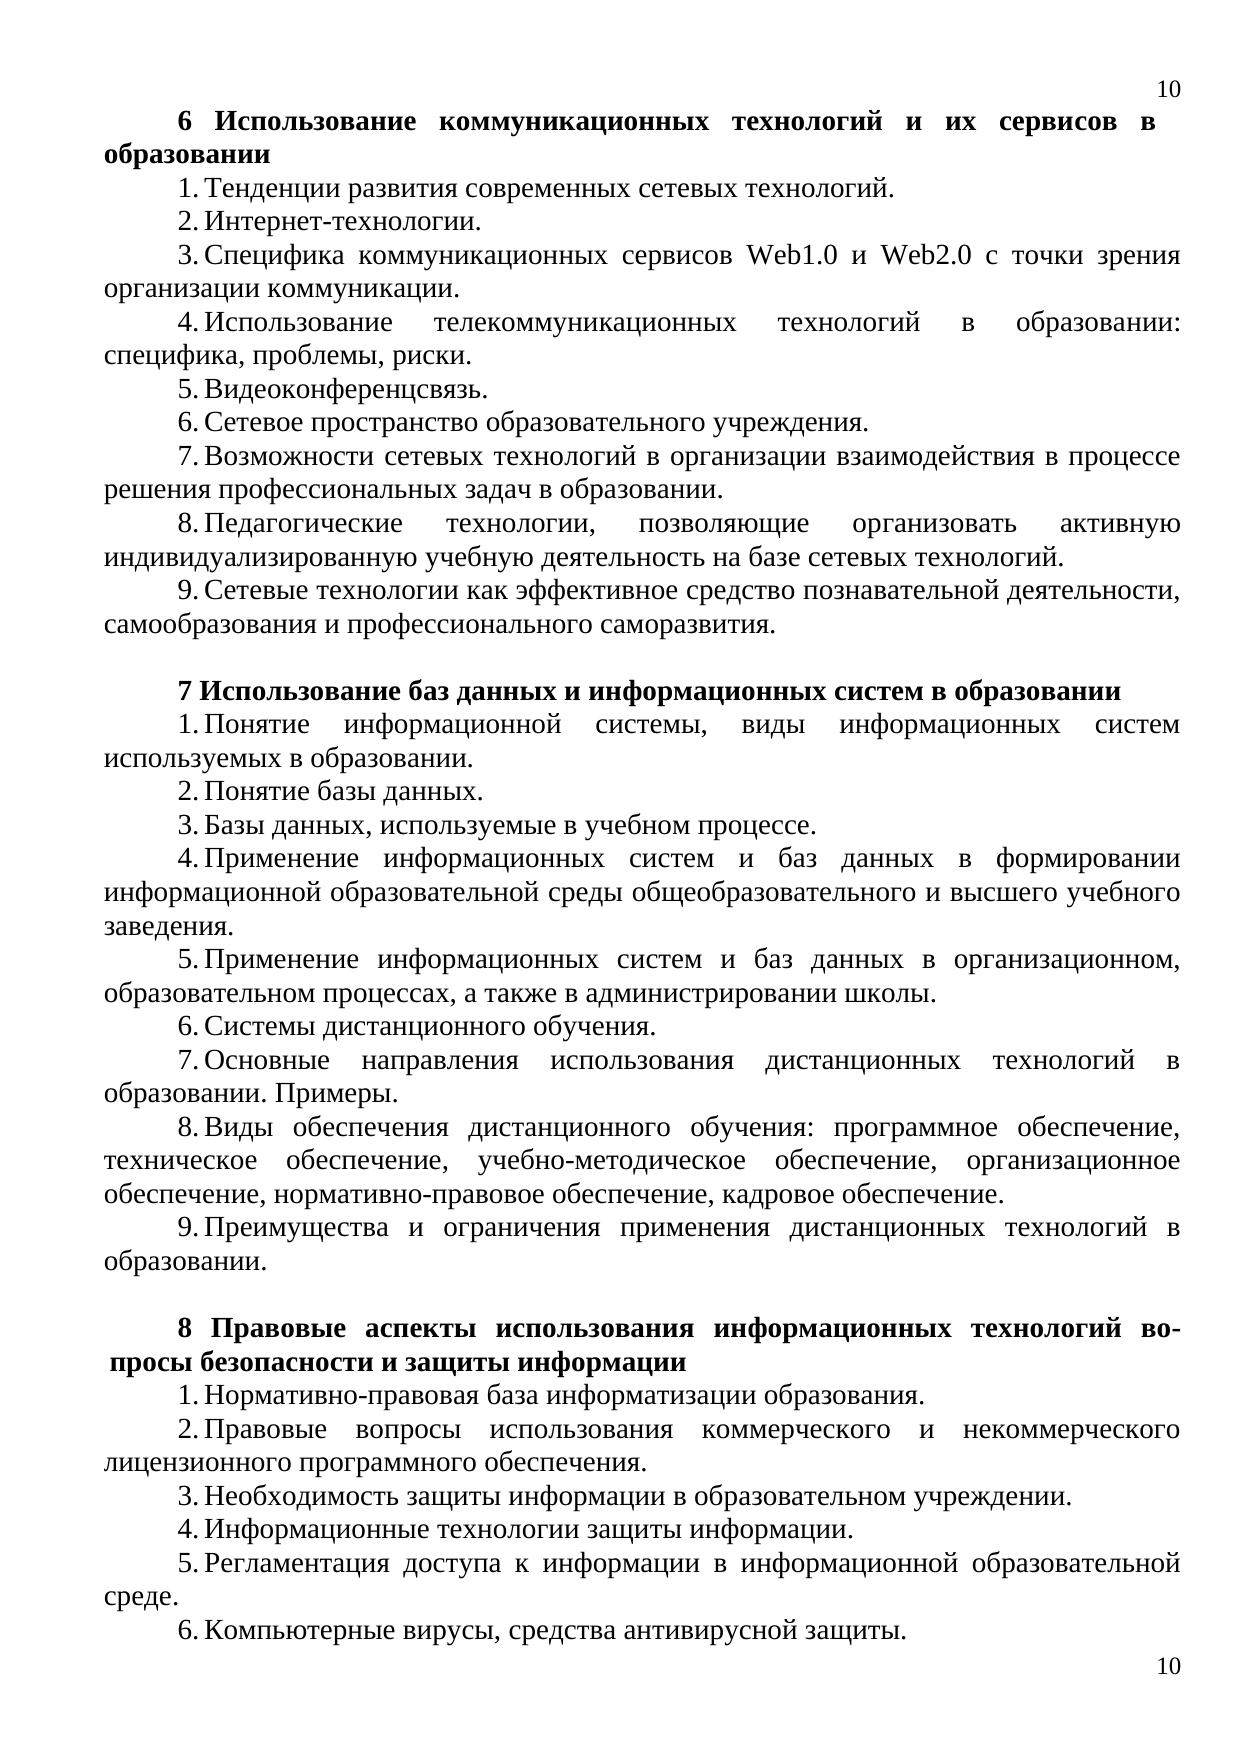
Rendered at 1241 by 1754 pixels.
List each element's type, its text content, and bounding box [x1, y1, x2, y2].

list Нормативно-правовая база информатизации образования. [103, 1377, 1181, 1411]
list Использование телекоммуникационных технологий в образовании: специфика, проблемы, риски. [103, 304, 1181, 371]
list Правовые вопросы использования коммерческого и некоммерческого лицензионного программного обеспечения. [103, 1411, 1181, 1478]
list Системы дистанционного обучения. [103, 1008, 1181, 1042]
list Применение информационных систем и баз данных в формировании информационной образовательной среды общеобразовательного и высшего учебного заведения. [103, 841, 1181, 941]
list Компьютерные вирусы, средства антивирусной защиты. [103, 1612, 1181, 1646]
list Базы данных, используемые в учебном процессе. [103, 807, 1181, 841]
list Понятие базы данных. [103, 773, 1181, 807]
list Основные направления использования дистанционных технологий в образовании. Примеры. [103, 1042, 1181, 1109]
list Тенденции развития современных сетевых технологий. [103, 170, 1181, 203]
list 8 Правовые аспекты использования информационных технологий вопросы безопасности и защиты информации [109, 1310, 1181, 1377]
list Специфика коммуникационных сервисов Web1.0 и Web2.0 с точки зрения организации коммуникации. [103, 237, 1181, 304]
list Необходимость защиты информации в образовательном учреждении. [103, 1478, 1181, 1511]
list Регламентация доступа к информации в информационной образовательной среде. [103, 1545, 1181, 1612]
text 6 Использование коммуникационных технологий и их сервисов в образовании [103, 103, 1181, 170]
list Преимущества и ограничения применения дистанционных технологий в образовании. [103, 1209, 1181, 1277]
list Видеоконференцсвязь. [103, 371, 1181, 404]
text 7 Использование баз данных и информационных систем в образовании [103, 673, 1181, 706]
list Возможности сетевых технологий в организации взаимодействия в процессе решения профессиональных задач в образовании. [103, 438, 1181, 505]
list Виды обеспечения дистанционного обучения: программное обеспечение, техническое обеспечение, учебно-методическое обеспечение, организационное обеспечение, нормативно-правовое обеспечение, кадровое обеспечение. [103, 1109, 1181, 1209]
list Педагогические технологии, позволяющие организовать активную индивидуализированную учебную деятельность на базе сетевых технологий. [103, 505, 1181, 572]
list Сетевое пространство образовательного учреждения. [103, 404, 1181, 438]
list Понятие информационной системы, виды информационных систем используемых в образовании. [103, 706, 1181, 773]
list Интернет-технологии. [103, 203, 1181, 237]
list Информационные технологии защиты информации. [103, 1511, 1181, 1545]
list Сетевые технологии как эффективное средство познавательной деятельности, самообразования и профессионального саморазвития. [103, 572, 1181, 639]
list Применение информационных систем и баз данных в организационном, образовательном процессах, а также в администрировании школы. [103, 941, 1181, 1008]
